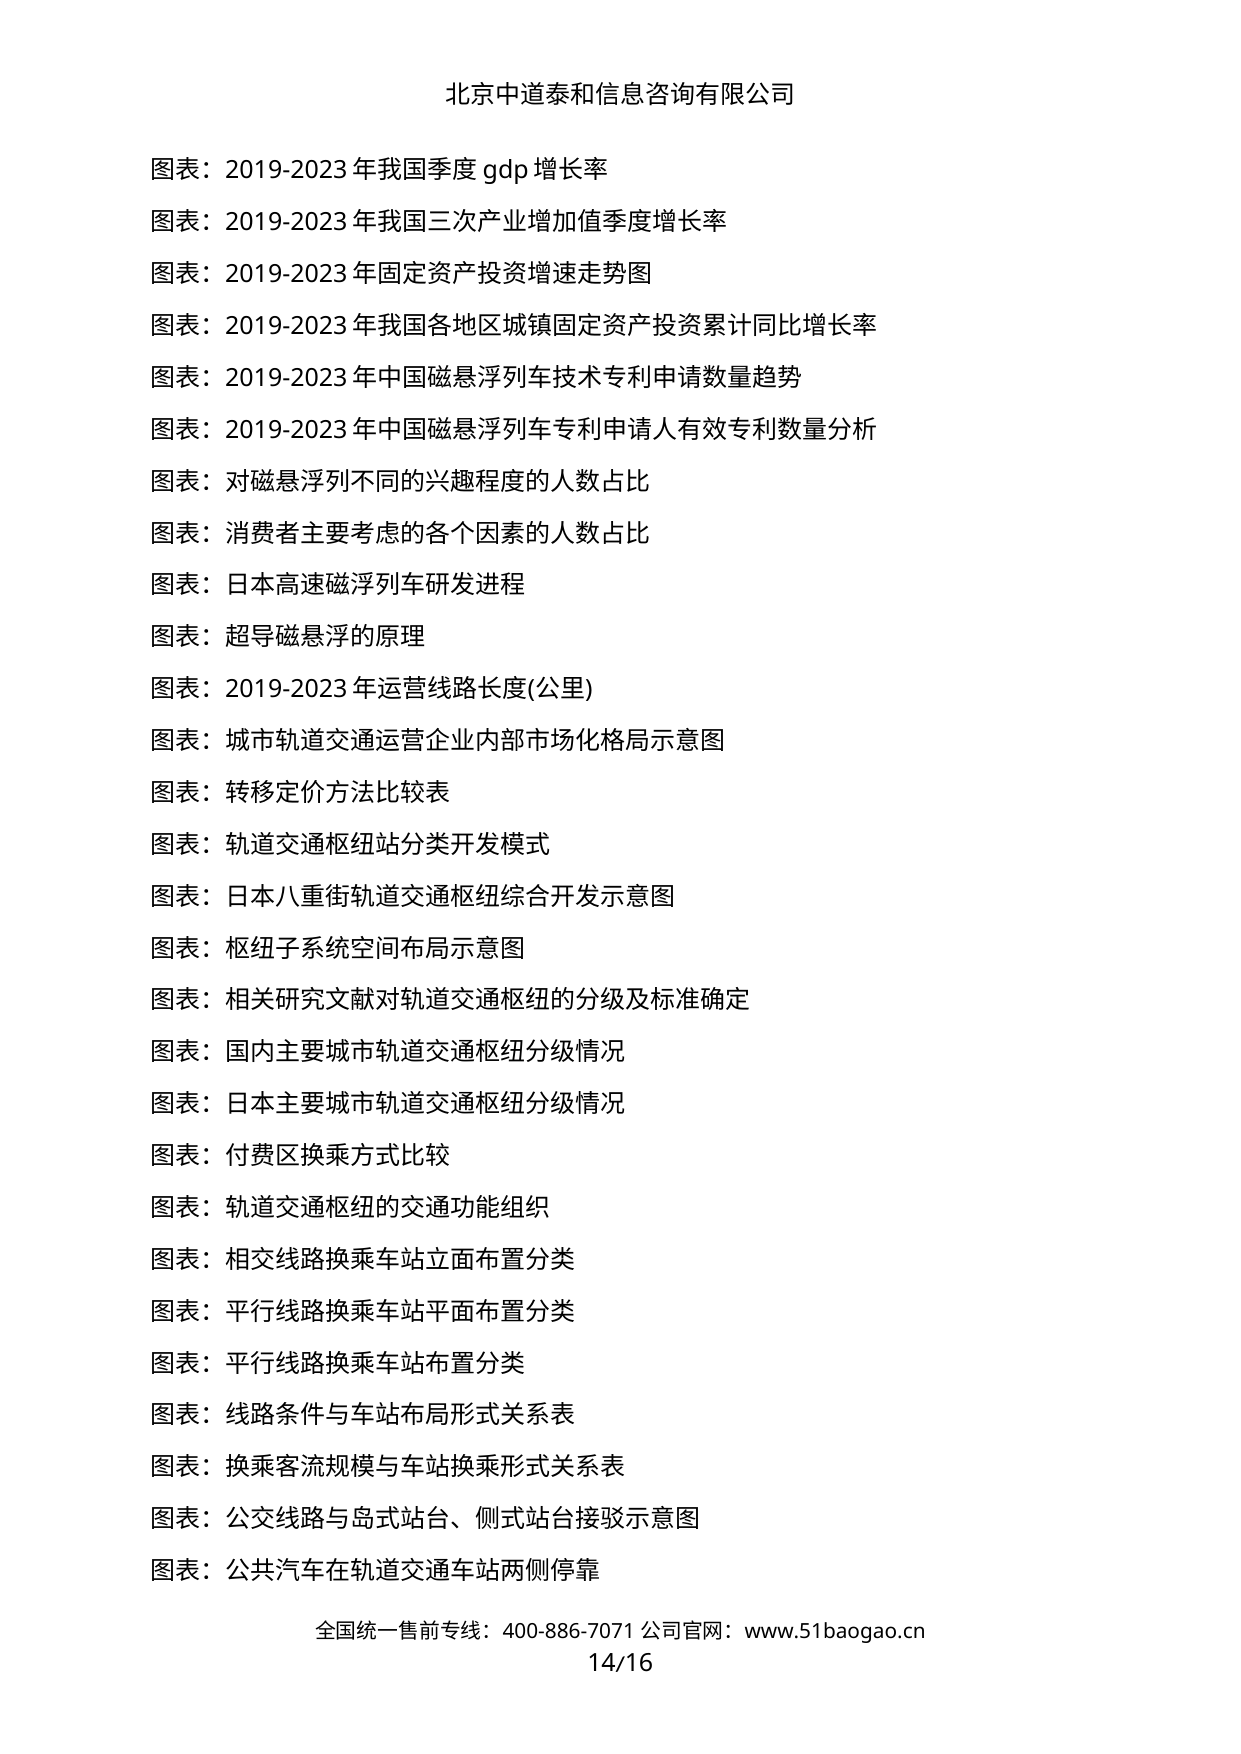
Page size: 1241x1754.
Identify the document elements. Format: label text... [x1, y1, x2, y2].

text 图表：公交线路与岛式站台、侧式站台接驳示意图 [150, 1499, 1090, 1535]
text 图表：2019-2023年我国三次产业增加值季度增长率 [150, 202, 1090, 238]
text 图表：相交线路换乘车站立面布置分类 [150, 1239, 1090, 1276]
text 图表：换乘客流规模与车站换乘形式关系表 [150, 1447, 1090, 1483]
text 图表：日本高速磁浮列车研发进程 [150, 565, 1090, 601]
text 图表：日本八重街轨道交通枢纽综合开发示意图 [150, 876, 1090, 912]
text 图表：超导磁悬浮的原理 [150, 617, 1090, 653]
text 图表：线路条件与车站布局形式关系表 [150, 1395, 1090, 1431]
text 图表：消费者主要考虑的各个因素的人数占比 [150, 513, 1090, 549]
text 图表：相关研究文献对轨道交通枢纽的分级及标准确定 [150, 980, 1090, 1016]
text 图表：公共汽车在轨道交通车站两侧停靠 [150, 1551, 1090, 1587]
text 图表：2019-2023年中国磁悬浮列车专利申请人有效专利数量分析 [150, 409, 1090, 446]
text 图表：轨道交通枢纽站分类开发模式 [150, 824, 1090, 861]
text 图表：2019-2023年中国磁悬浮列车技术专利申请数量趋势 [150, 357, 1090, 394]
text 图表：2019-2023年我国季度gdp增长率 [150, 150, 1090, 186]
text 图表：平行线路换乘车站平面布置分类 [150, 1291, 1090, 1327]
text 图表：枢纽子系统空间布局示意图 [150, 928, 1090, 964]
text 图表：2019-2023年我国各地区城镇固定资产投资累计同比增长率 [150, 306, 1090, 342]
text 图表：城市轨道交通运营企业内部市场化格局示意图 [150, 721, 1090, 757]
text 图表：轨道交通枢纽的交通功能组织 [150, 1187, 1090, 1224]
text 图表：转移定价方法比较表 [150, 772, 1090, 809]
text 图表：平行线路换乘车站布置分类 [150, 1343, 1090, 1379]
text 图表：国内主要城市轨道交通枢纽分级情况 [150, 1032, 1090, 1068]
text 图表：2019-2023年固定资产投资增速走势图 [150, 254, 1090, 290]
text 图表：对磁悬浮列不同的兴趣程度的人数占比 [150, 461, 1090, 497]
text 图表：付费区换乘方式比较 [150, 1136, 1090, 1172]
text 图表：2019-2023年运营线路长度(公里) [150, 669, 1090, 705]
text 图表：日本主要城市轨道交通枢纽分级情况 [150, 1084, 1090, 1120]
